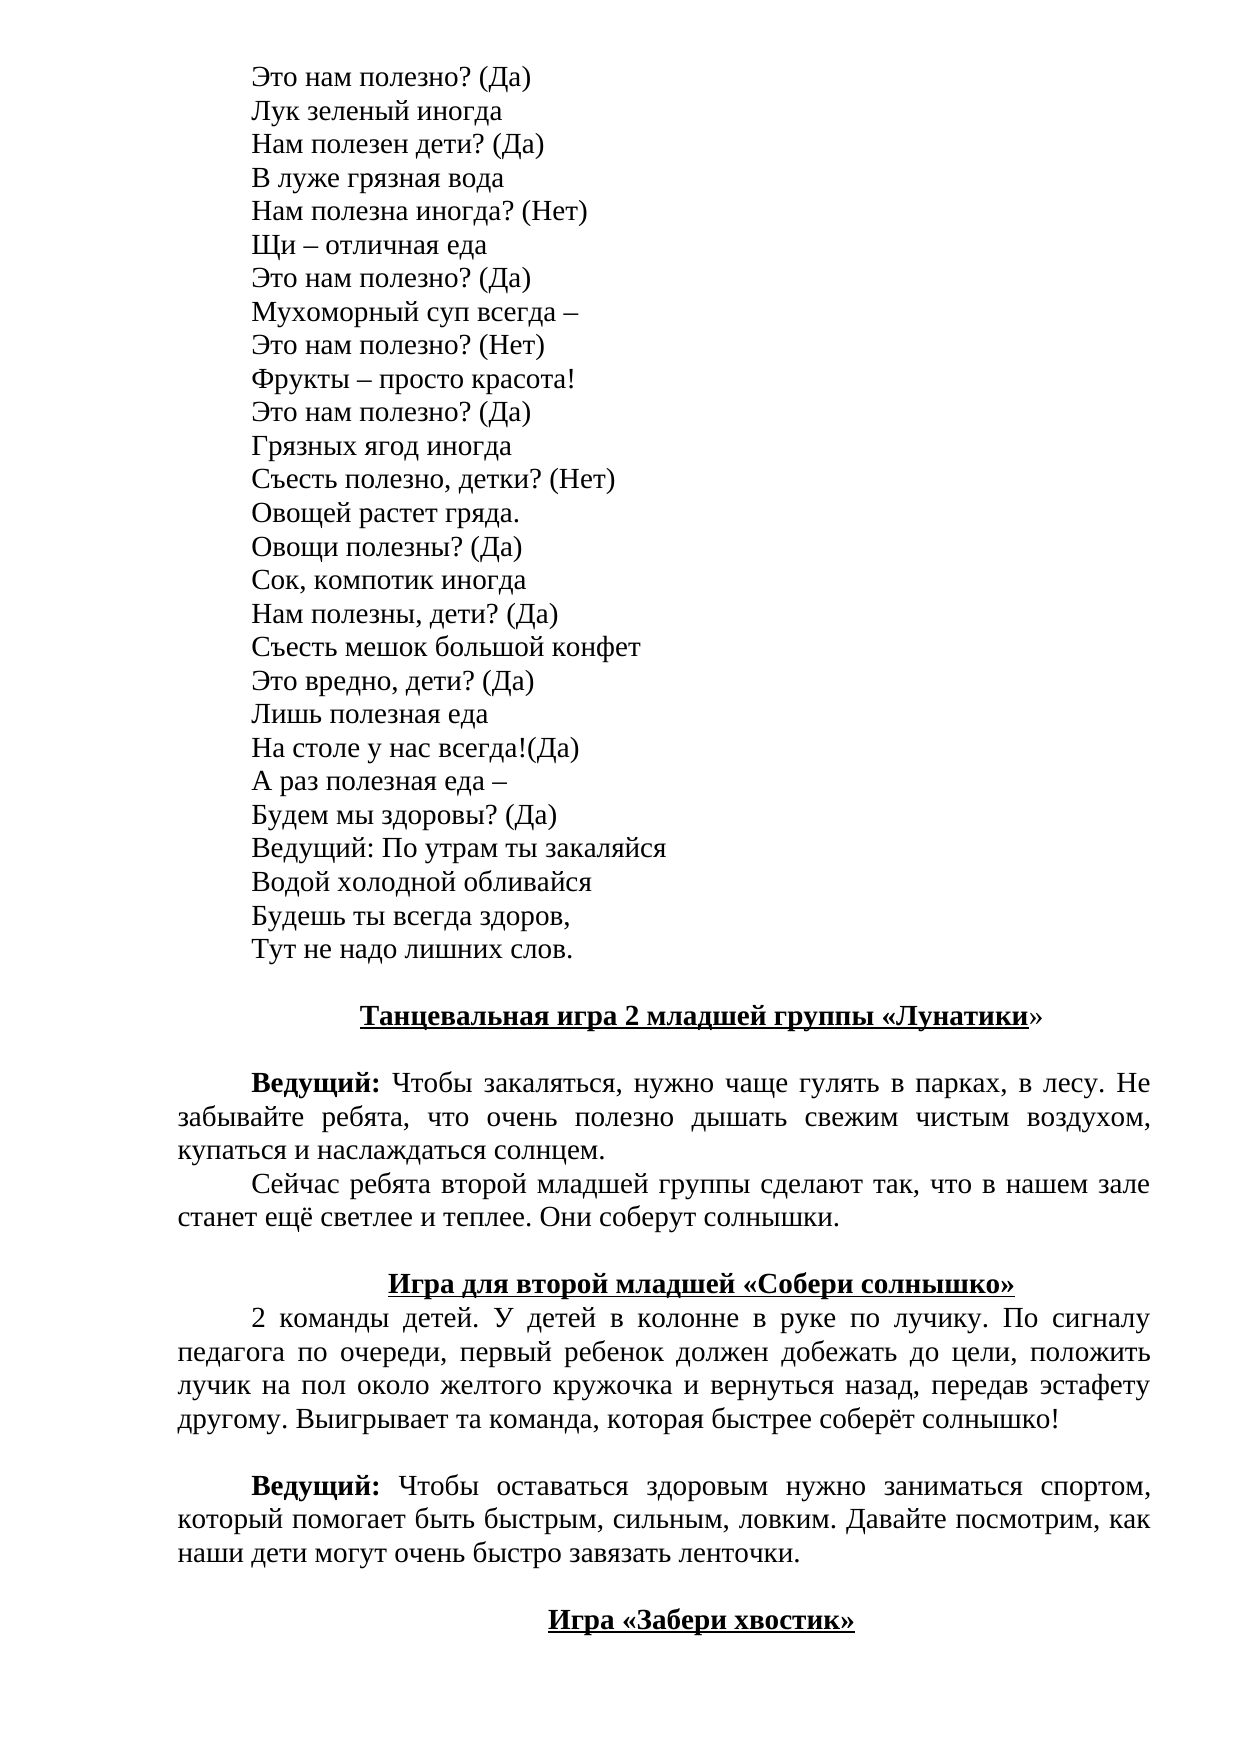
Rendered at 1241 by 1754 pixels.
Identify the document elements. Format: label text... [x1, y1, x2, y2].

text Это нам полезно? (Да) [177, 260, 1152, 294]
text Съесть мешок большой конфет [177, 629, 1152, 663]
text 2 команды детей. У детей в колонне в руке по лучику. По сигналу педагога по очереди, первый ребенок должен добежать до цели, положить лучик на пол около желтого кружочка и вернуться назад, передав эстафету другому. Выигрывает та команда, которая быстрее соберёт солнышко! [177, 1300, 1152, 1434]
text Лишь полезная еда [177, 696, 1152, 730]
text Овощей растет гряда. [177, 495, 1152, 529]
text Нам полезны, дети? (Да) [177, 596, 1152, 629]
text Съесть полезно, детки? (Нет) [177, 462, 1152, 495]
text Мухоморный суп всегда – [177, 294, 1152, 327]
text Это нам полезно? (Да) [177, 59, 1152, 93]
text А раз полезная еда – [177, 763, 1152, 797]
text Это вредно, дети? (Да) [177, 663, 1152, 696]
text Танцевальная игра 2 младшей группы «Лунатики» [177, 998, 1152, 1032]
text Тут не надо лишних слов. [177, 931, 1152, 965]
text Будем мы здоровы? (Да) [177, 797, 1152, 831]
text Ведущий: По утрам ты закаляйся [177, 831, 1152, 864]
text Лук зеленый иногда [177, 93, 1152, 126]
text Грязных ягод иногда [177, 428, 1152, 462]
text Ведущий: Чтобы оставаться здоровым нужно заниматься спортом, который помогает быть быстрым, сильным, ловким. Давайте посмотрим, как наши дети могут очень быстро завязать ленточки. [177, 1468, 1152, 1568]
text Сейчас ребята второй младшей группы сделают так, что в нашем зале станет ещё светлее и теплее. Они соберут солнышки. [177, 1166, 1152, 1233]
text В луже грязная вода [177, 160, 1152, 193]
text Водой холодной обливайся [177, 864, 1152, 898]
text Это нам полезно? (Нет) [177, 327, 1152, 361]
text На столе у нас всегда!(Да) [177, 730, 1152, 763]
text Овощи полезны? (Да) [177, 529, 1152, 562]
text Это нам полезно? (Да) [177, 394, 1152, 428]
text Фрукты – просто красота! [177, 361, 1152, 394]
text Нам полезен дети? (Да) [177, 126, 1152, 160]
text Игра для второй младшей «Собери солнышко» [177, 1267, 1152, 1300]
text Будешь ты всегда здоров, [177, 898, 1152, 931]
text Ведущий: Чтобы закаляться, нужно чаще гулять в парках, в лесу. Не забывайте ребята, что очень полезно дышать свежим чистым воздухом, купаться и наслаждаться солнцем. [177, 1065, 1152, 1166]
text Нам полезна иногда? (Нет) [177, 193, 1152, 227]
text Игра «Забери хвостик» [177, 1602, 1152, 1636]
text Сок, компотик иногда [177, 562, 1152, 596]
text Щи – отличная еда [177, 227, 1152, 260]
